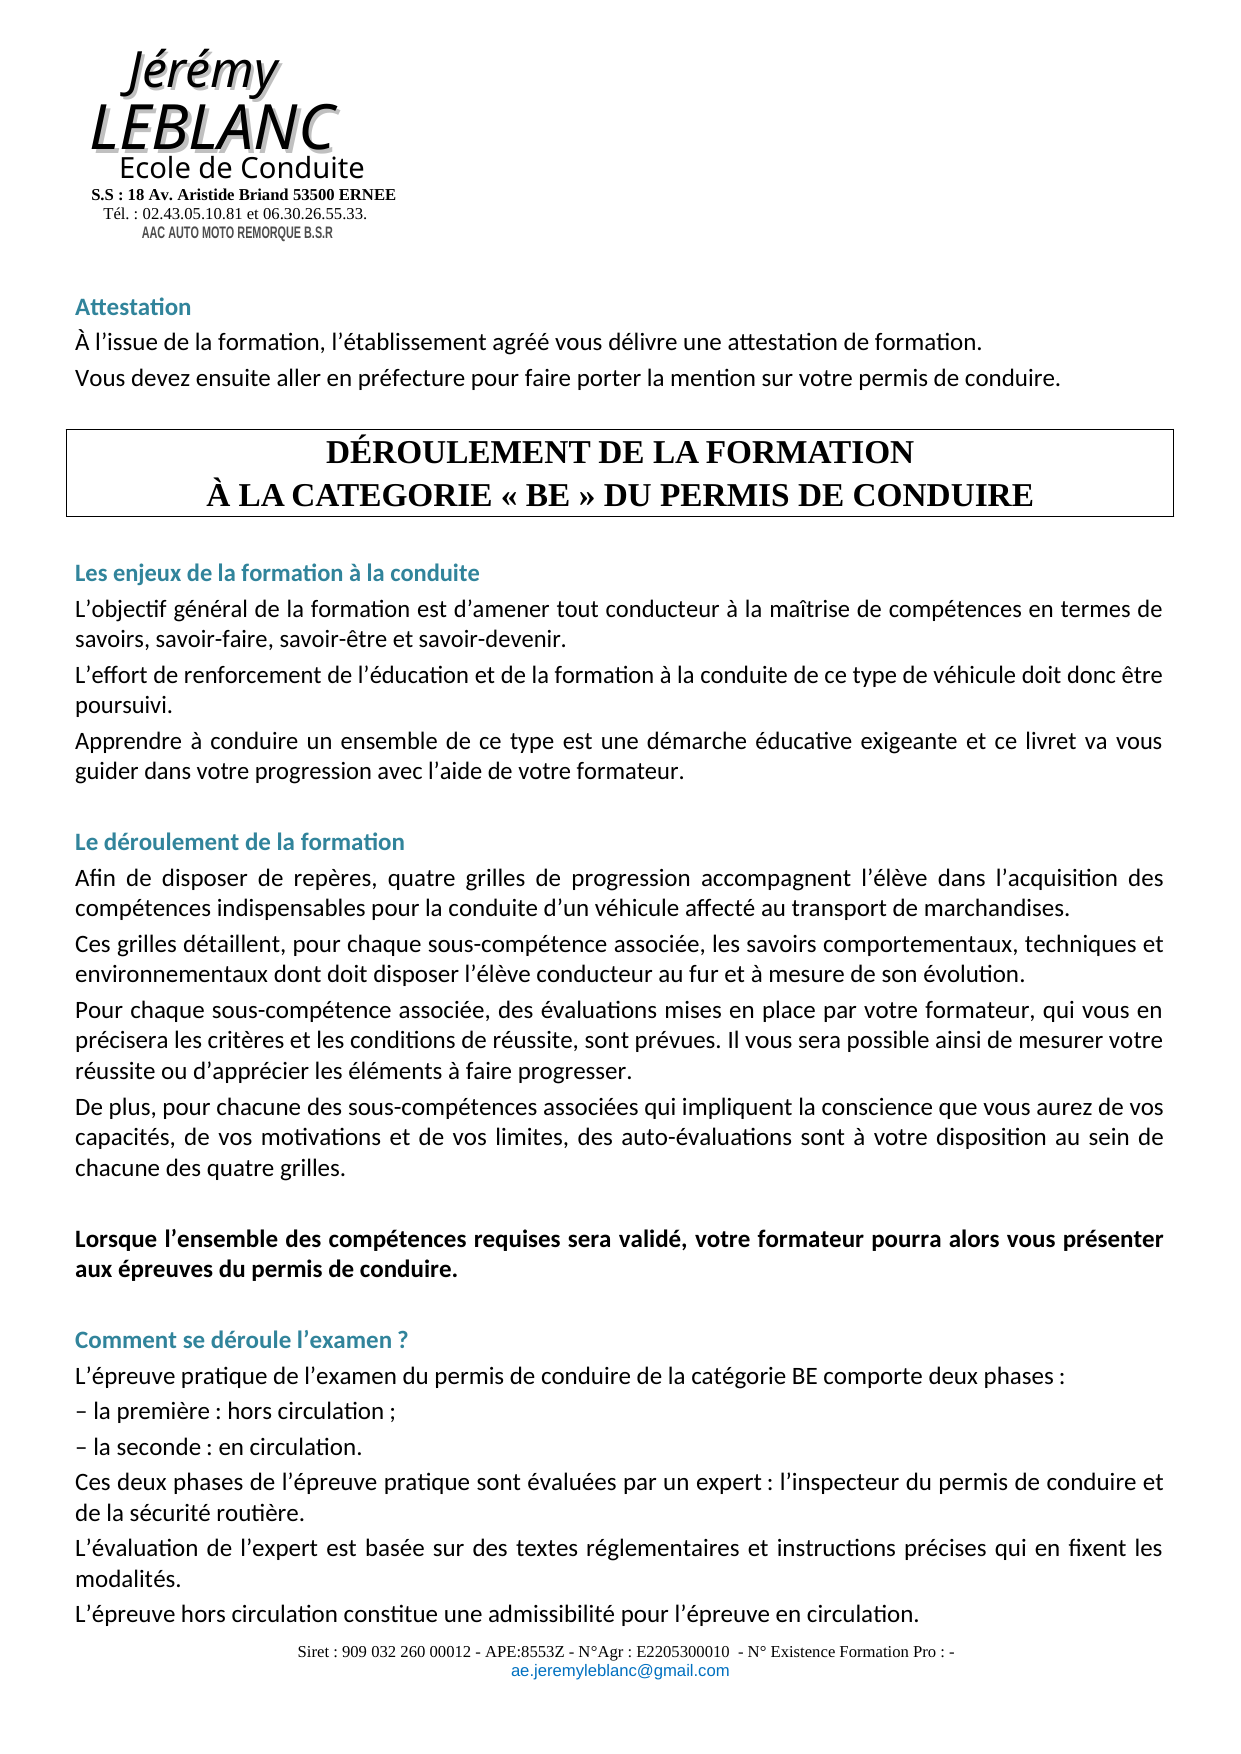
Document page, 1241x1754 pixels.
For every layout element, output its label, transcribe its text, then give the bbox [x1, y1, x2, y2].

text À LA CATEGORIE « BE » DU PERMIS DE CONDUIRE [67, 472, 1173, 516]
text L’évaluation de l’expert est basée sur des textes réglementaires et instructions précises qui en fixent les modalités. [75, 1532, 1165, 1593]
text De plus, pour chacune des sous-compétences associées qui impliquent la conscience que vous aurez de vos capacités, de vos motivations et de vos limites, des auto-évaluations sont à votre disposition au sein de chacune des quatre grilles. [75, 1091, 1165, 1182]
text L’effort de renforcement de l’éducation et de la formation à la conduite de ce type de véhicule doit donc être poursuivi. [75, 659, 1165, 720]
text Attestation [75, 291, 1165, 321]
text L’objectif général de la formation est d’amener tout conducteur à la maîtrise de compétences en termes de savoirs, savoir-faire, savoir-être et savoir-devenir. [75, 593, 1165, 654]
text Lorsque l’ensemble des compétences requises sera validé, votre formateur pourra alors vous présenter aux épreuves du permis de conduire. [75, 1223, 1165, 1284]
text Ces grilles détaillent, pour chaque sous-compétence associée, les savoirs comportementaux, techniques et environnementaux dont doit disposer l’élève conducteur au fur et à mesure de son évolution. [75, 928, 1165, 989]
text L’épreuve hors circulation constitue une admissibilité pour l’épreuve en circulation. [75, 1598, 1165, 1629]
text Ces deux phases de l’épreuve pratique sont évaluées par un expert : l’inspecteur du permis de conduire et de la sécurité routière. [75, 1466, 1165, 1527]
text – la seconde : en circulation. [75, 1431, 1165, 1461]
text Apprendre à conduire un ensemble de ce type est une démarche éducative exigeante et ce livret va vous guider dans votre progression avec l’aide de votre formateur. [75, 725, 1165, 786]
text Le déroulement de la formation [75, 826, 1165, 857]
text Afin de disposer de repères, quatre grilles de progression accompagnent l’élève dans l’acquisition des compétences indispensables pour la conduite d’un véhicule affecté au transport de marchandises. [75, 862, 1165, 923]
text Comment se déroule l’examen ? [75, 1324, 1165, 1355]
text À l’issue de la formation, l’établissement agréé vous délivre une attestation de formation. [75, 326, 1165, 357]
text Les enjeux de la formation à la conduite [75, 557, 1165, 588]
text L’épreuve pratique de l’examen du permis de conduire de la catégorie BE comporte deux phases : [75, 1360, 1165, 1390]
text Pour chaque sous-compétence associée, des évaluations mises en place par votre formateur, qui vous en précisera les critères et les conditions de réussite, sont prévues. Il vous sera possible ainsi de mesurer votre réussite ou d’apprécier les éléments à faire progresser. [75, 994, 1165, 1086]
text – la première : hors circulation ; [75, 1395, 1165, 1426]
text Vous devez ensuite aller en préfecture pour faire porter la mention sur votre permis de conduire. [75, 362, 1165, 392]
text DÉROULEMENT DE LA FORMATION [67, 430, 1173, 470]
